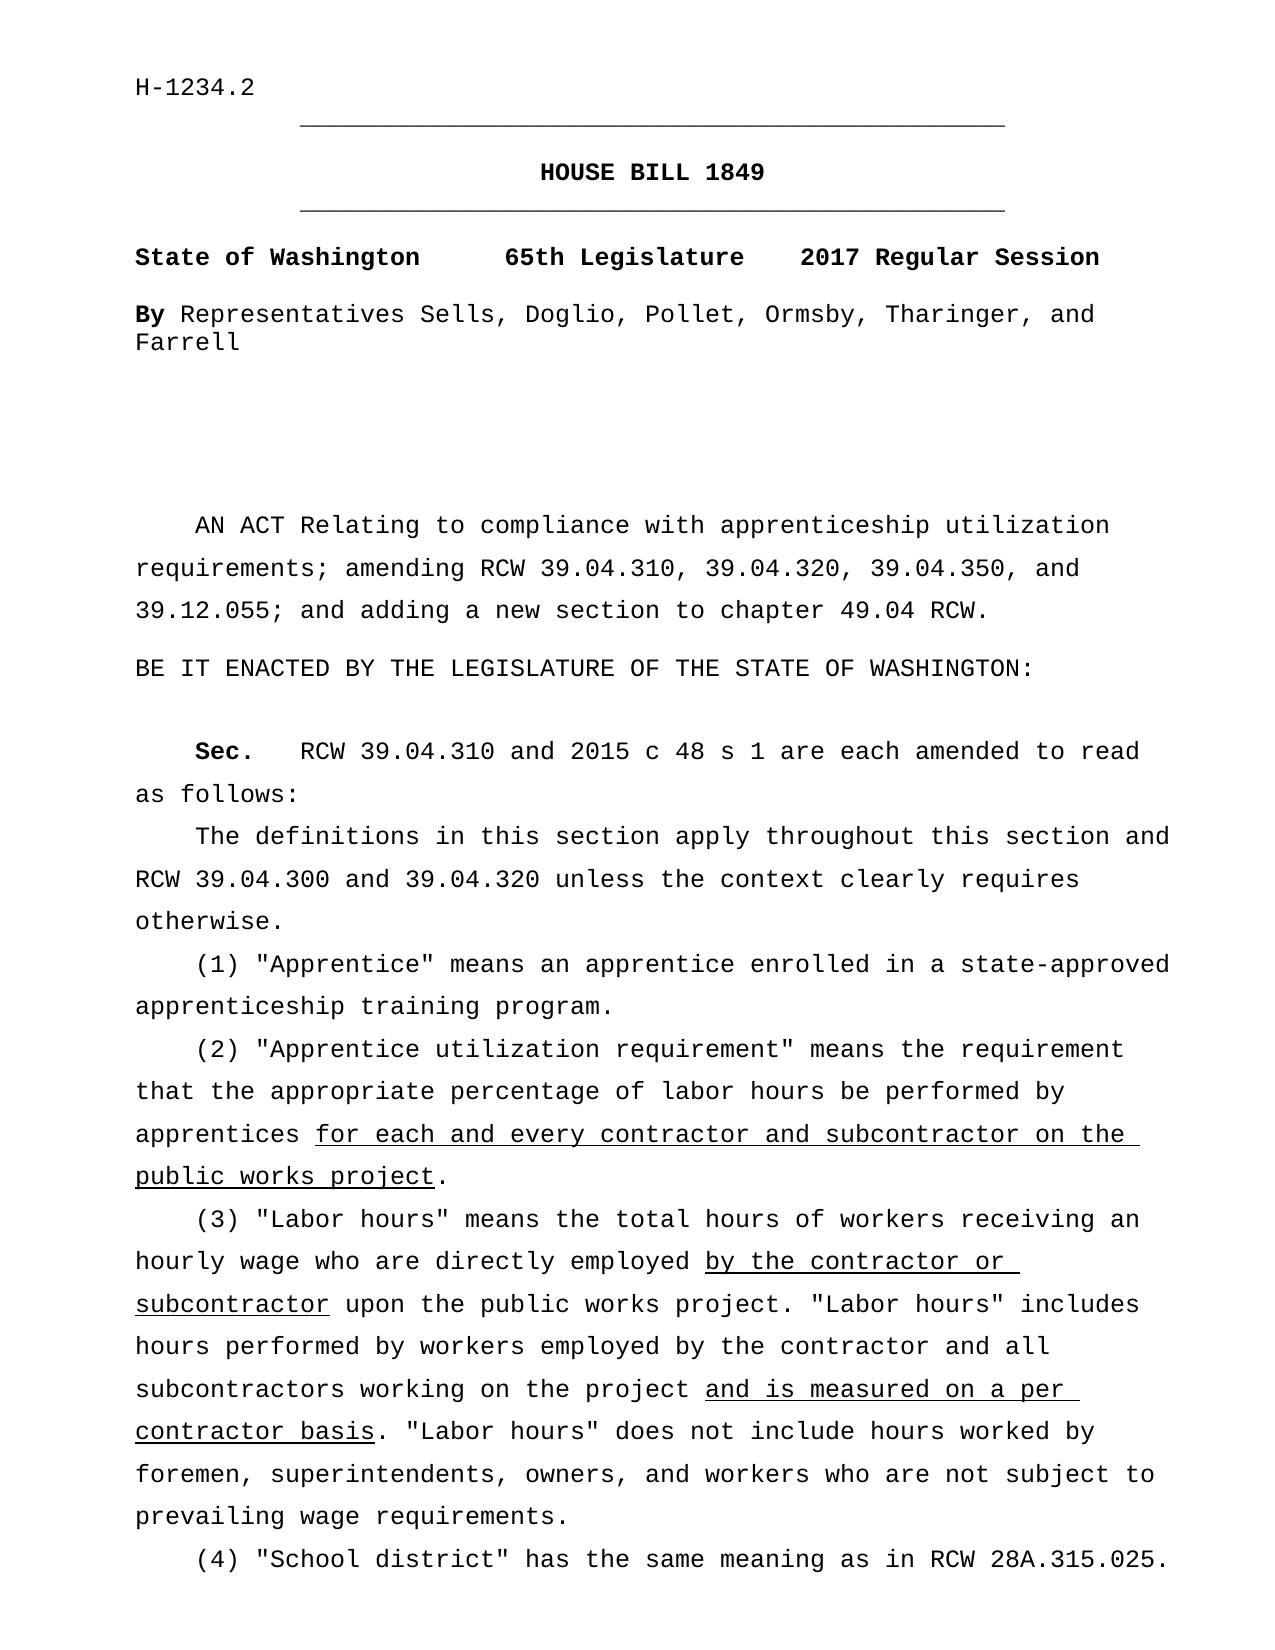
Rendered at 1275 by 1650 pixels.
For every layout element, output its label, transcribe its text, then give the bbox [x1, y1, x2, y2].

text (1) "Apprentice" means an apprentice enrolled in a state-approved apprenticeship training program. [135, 938, 1170, 1023]
text The definitions in this section apply throughout this section and RCW 39.04.300 and 39.04.320 unless the context clearly requires otherwise. [135, 811, 1170, 938]
text State of Washington 65th Legislature 2017 Regular Session [135, 245, 1170, 273]
text (2) "Apprentice utilization requirement" means the requirement that the appropriate percentage of labor hours be performed by apprentices for each and every contractor and subcontractor on the public works project. [135, 1023, 1170, 1193]
text By Representatives Sells, Doglio, Pollet, Ormsby, Tharinger, and Farrell [135, 302, 1170, 358]
text _______________________________________________ [135, 188, 1170, 217]
text (4) "School district" has the same meaning as in RCW 28A.315.025. [135, 1533, 1170, 1576]
text HOUSE BILL 1849 [135, 160, 1170, 188]
text H-1234.2 [135, 75, 1170, 103]
text (3) "Labor hours" means the total hours of workers receiving an hourly wage who are directly employed by the contractor or subcontractor upon the public works project. "Labor hours" includes hours performed by workers employed by the contractor and all subcontractors working on the project and is measured on a per contractor basis. "Labor hours" does not include hours worked by foremen, superintendents, owners, and workers who are not subject to prevailing wage requirements. [135, 1193, 1170, 1533]
text Sec. RCW 39.04.310 and 2015 c 48 s 1 are each amended to read as follows: [135, 726, 1170, 811]
text _______________________________________________ [135, 103, 1170, 132]
text BE IT ENACTED BY THE LEGISLATURE OF THE STATE OF WASHINGTON: [135, 656, 1170, 684]
text AN ACT Relating to compliance with apprenticeship utilization requirements; amending RCW 39.04.310, 39.04.320, 39.04.350, and 39.12.055; and adding a new section to chapter 49.04 RCW. [135, 500, 1170, 627]
